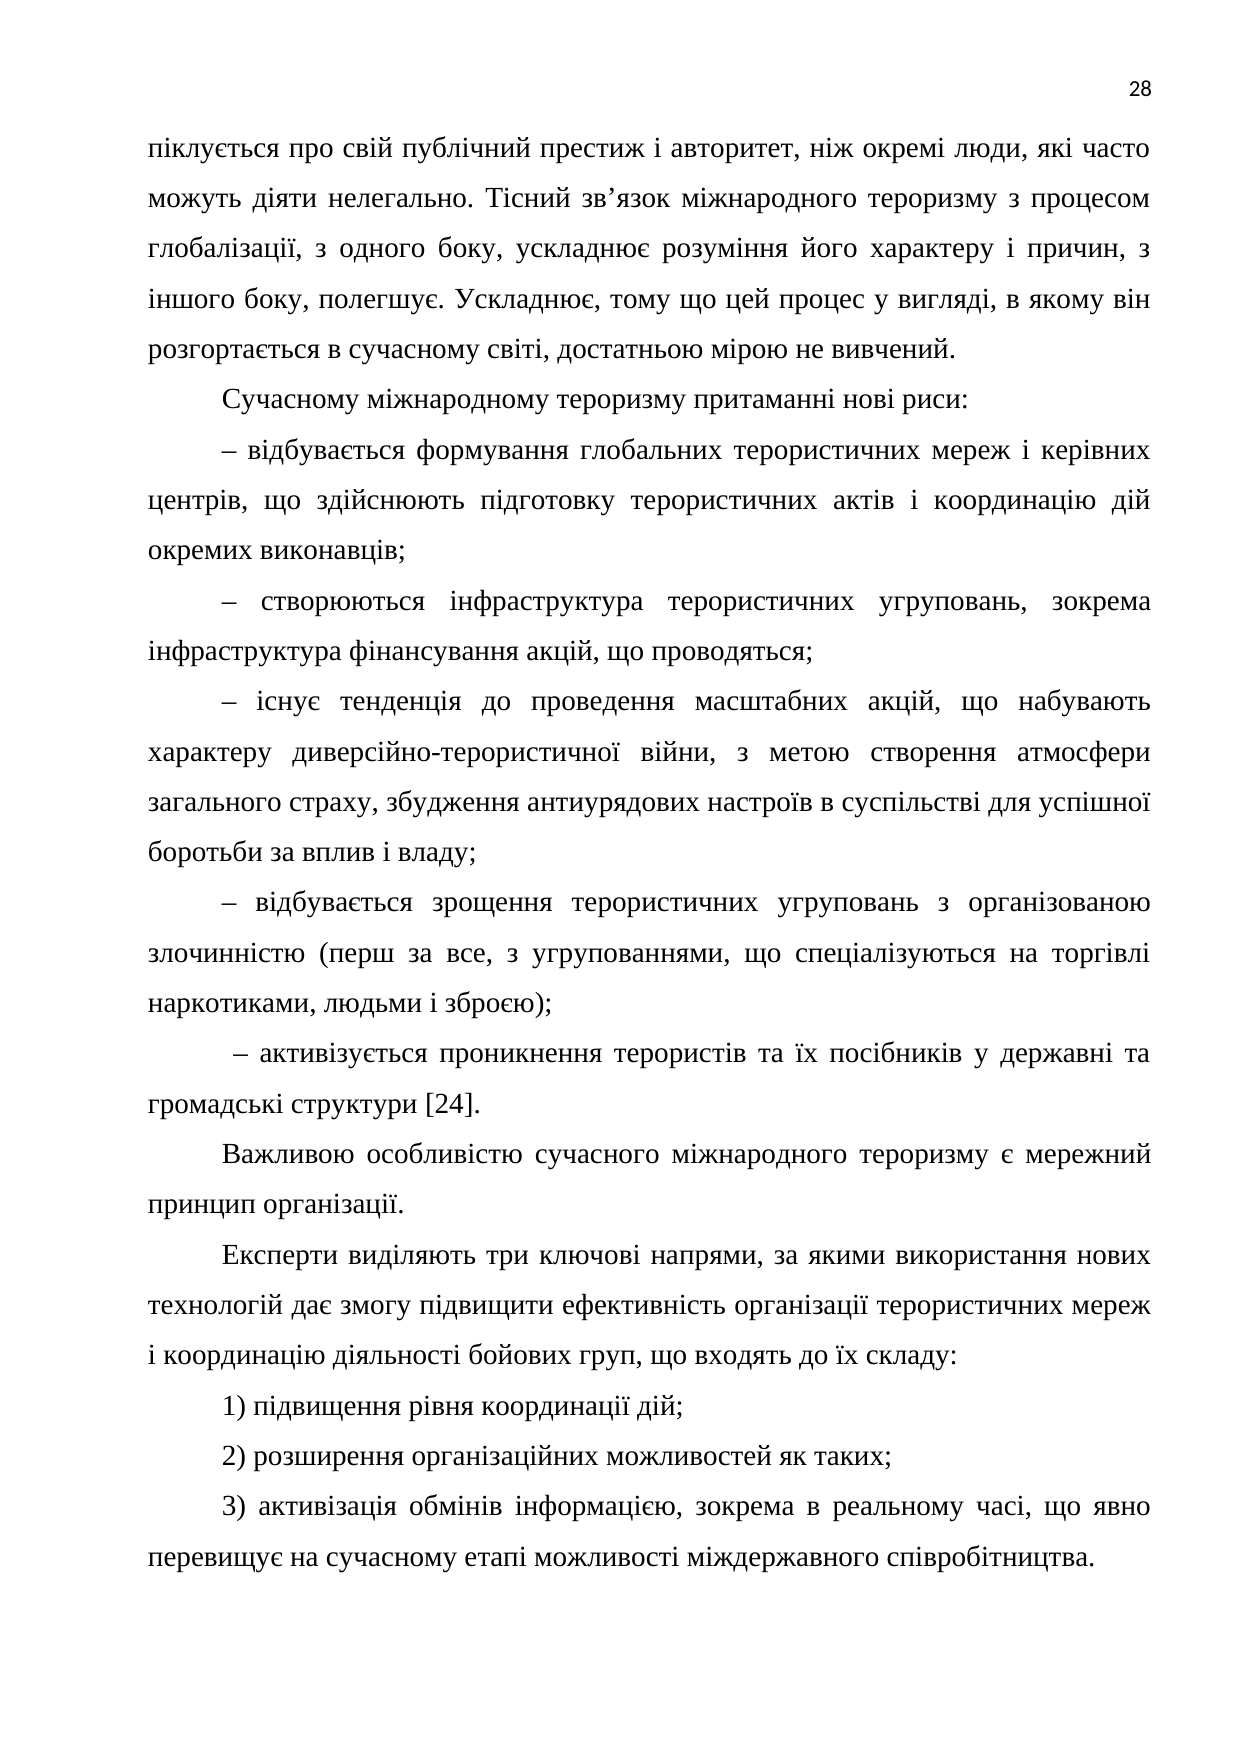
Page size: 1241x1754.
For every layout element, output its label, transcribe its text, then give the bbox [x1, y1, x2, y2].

text 1) підвищення рівня координації дій; [148, 1388, 1152, 1421]
text Сучасному міжнародному тероризму притаманні нові риси: [148, 381, 1152, 415]
text – створюються інфраструктура терористичних угруповань, зокрема інфраструктура фінансування акцій, що проводяться; [148, 583, 1152, 667]
text – відбувається формування глобальних терористичних мереж і керівних центрів, що здійснюють підготовку терористичних актів і координацію дій окремих виконавців; [148, 432, 1152, 566]
text – існує тенденція до проведення масштабних акцій, що набувають характеру диверсійно-терористичної війни, з метою створення атмосфери загального страху, збудження антиурядових настроїв в суспільстві для успішної боротьби за вплив і владу; [148, 683, 1152, 868]
text Експерти виділяють три ключові напрями, за якими використання нових технологій дає змогу підвищити ефективність організації терористичних мереж і координацію діяльності бойових груп, що входять до їх складу: [148, 1237, 1152, 1371]
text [148, 130, 1152, 365]
text – відбувається зрощення терористичних угруповань з організованою злочинністю (перш за все, з угрупованнями, що спеціалізуються на торгівлі наркотиками, людьми і зброєю); [148, 884, 1152, 1019]
text Важливою особливістю сучасного міжнародного тероризму є мережний принцип організації. [148, 1136, 1152, 1220]
text 3) активізація обмінів інформацією, зокрема в реальному часі, що явно перевищує на сучасному етапі можливості міждержавного співробітництва. [148, 1488, 1152, 1572]
text 2) розширення організаційних можливостей як таких; [148, 1438, 1152, 1472]
text – активізується проникнення терористів та їх посібників у державні та громадські структури [24]. [148, 1036, 1152, 1119]
